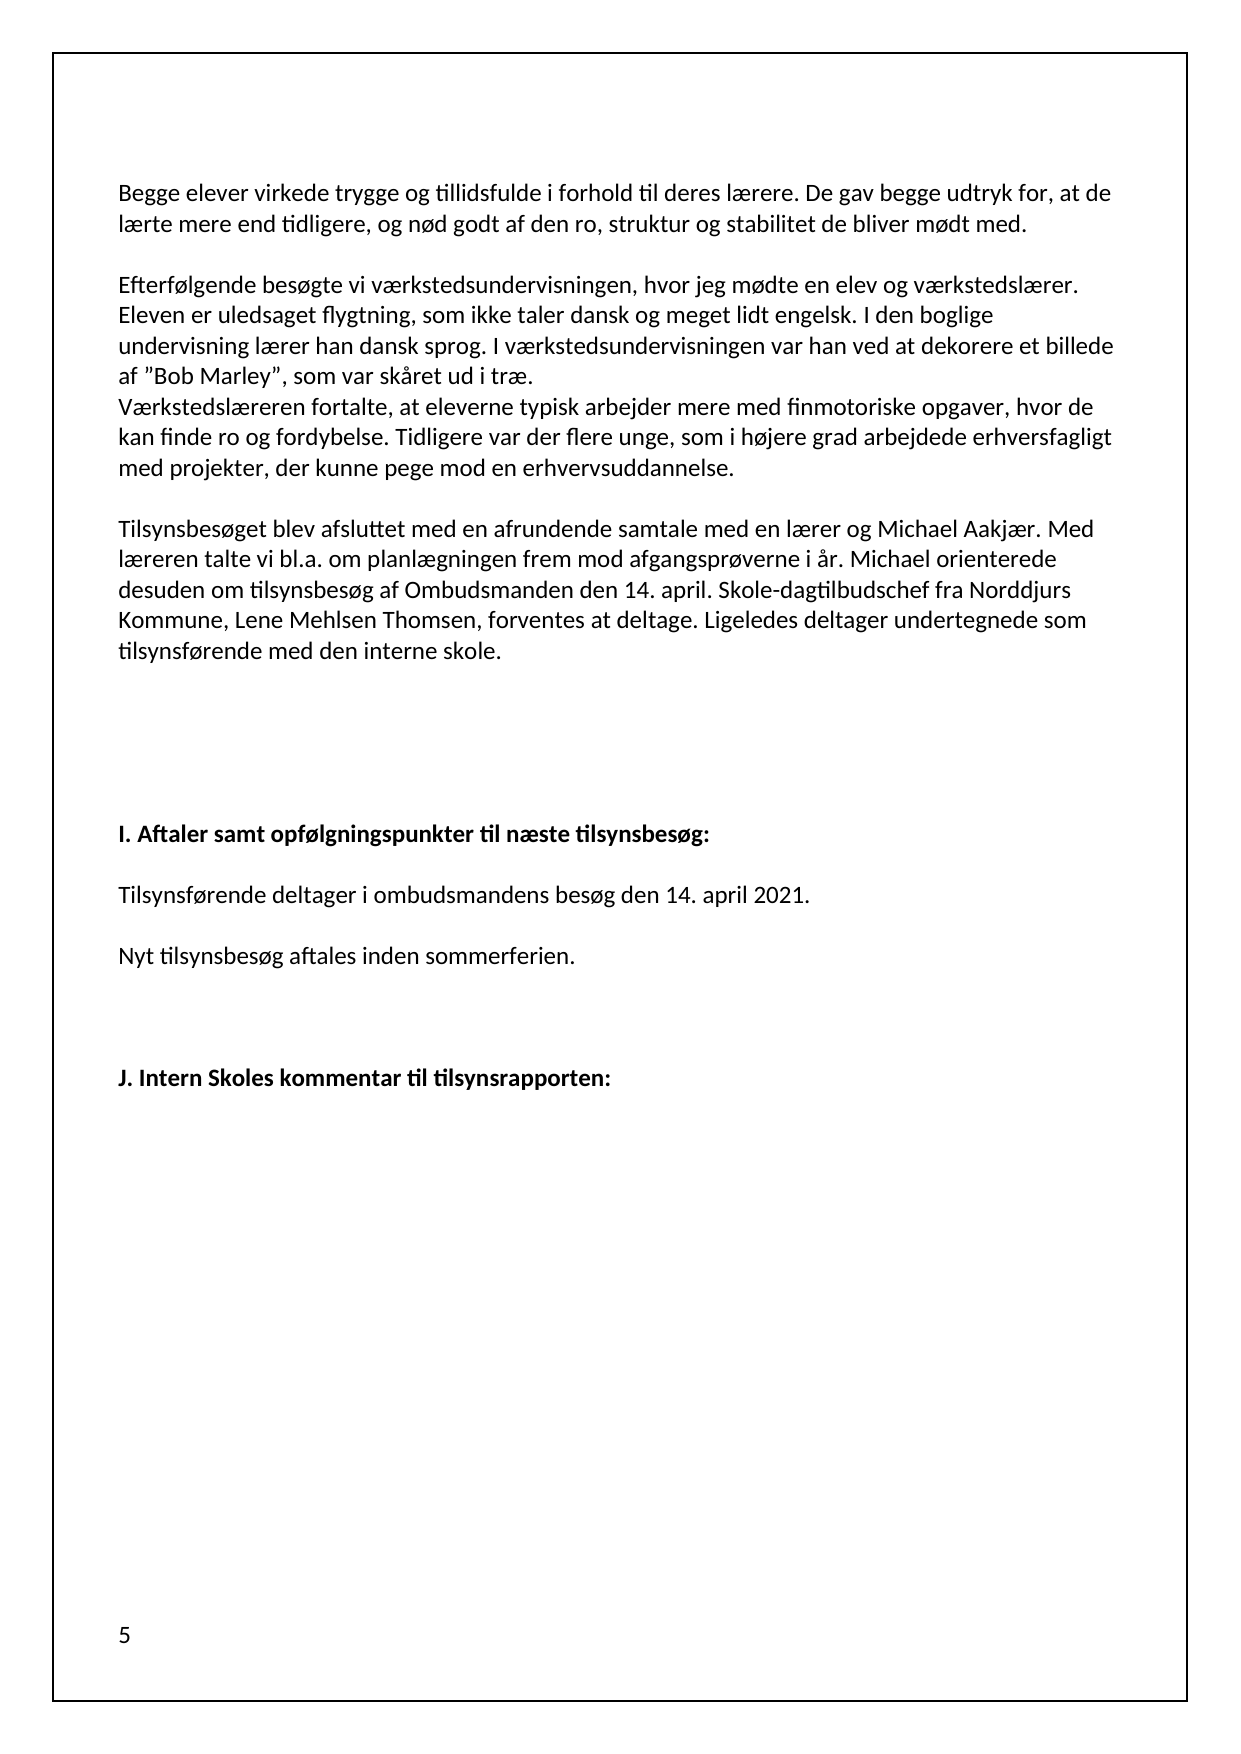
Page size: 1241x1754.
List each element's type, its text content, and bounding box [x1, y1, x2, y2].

text Efterfølgende besøgte vi værkstedsundervisningen, hvor jeg mødte en elev og værkstedslærer. Eleven er uledsaget flygtning, som ikke taler dansk og meget lidt engelsk. I den boglige undervisning lærer han dansk sprog. I værkstedsundervisningen var han ved at dekorere et billede af ”Bob Marley”, som var skåret ud i træ. [118, 269, 1122, 391]
text Begge elever virkede trygge og tillidsfulde i forhold til deres lærere. De gav begge udtryk for, at de lærte mere end tidligere, og nød godt af den ro, struktur og stabilitet de bliver mødt med. [118, 177, 1122, 238]
text Tilsynsbesøget blev afsluttet med en afrundende samtale med en lærer og Michael Aakjær. Med læreren talte vi bl.a. om planlægningen frem mod afgangsprøverne i år. Michael orienterede desuden om tilsynsbesøg af Ombudsmanden den 14. april. Skole-dagtilbudschef fra Norddjurs Kommune, Lene Mehlsen Thomsen, forventes at deltage. Ligeledes deltager undertegnede som tilsynsførende med den interne skole. [118, 513, 1122, 666]
text Værkstedslæreren fortalte, at eleverne typisk arbejder mere med finmotoriske opgaver, hvor de kan finde ro og fordybelse. Tidligere var der flere unge, som i højere grad arbejdede erhversfagligt med projekter, der kunne pege mod en erhvervsuddannelse. [118, 391, 1122, 482]
text Tilsynsførende deltager i ombudsmandens besøg den 14. april 2021. [118, 879, 1122, 910]
text I. Aftaler samt opfølgningspunkter til næste tilsynsbesøg: [118, 818, 1122, 849]
text Nyt tilsynsbesøg aftales inden sommerferien. [118, 940, 1122, 971]
text J. Intern Skoles kommentar til tilsynsrapporten: [118, 1062, 1122, 1093]
